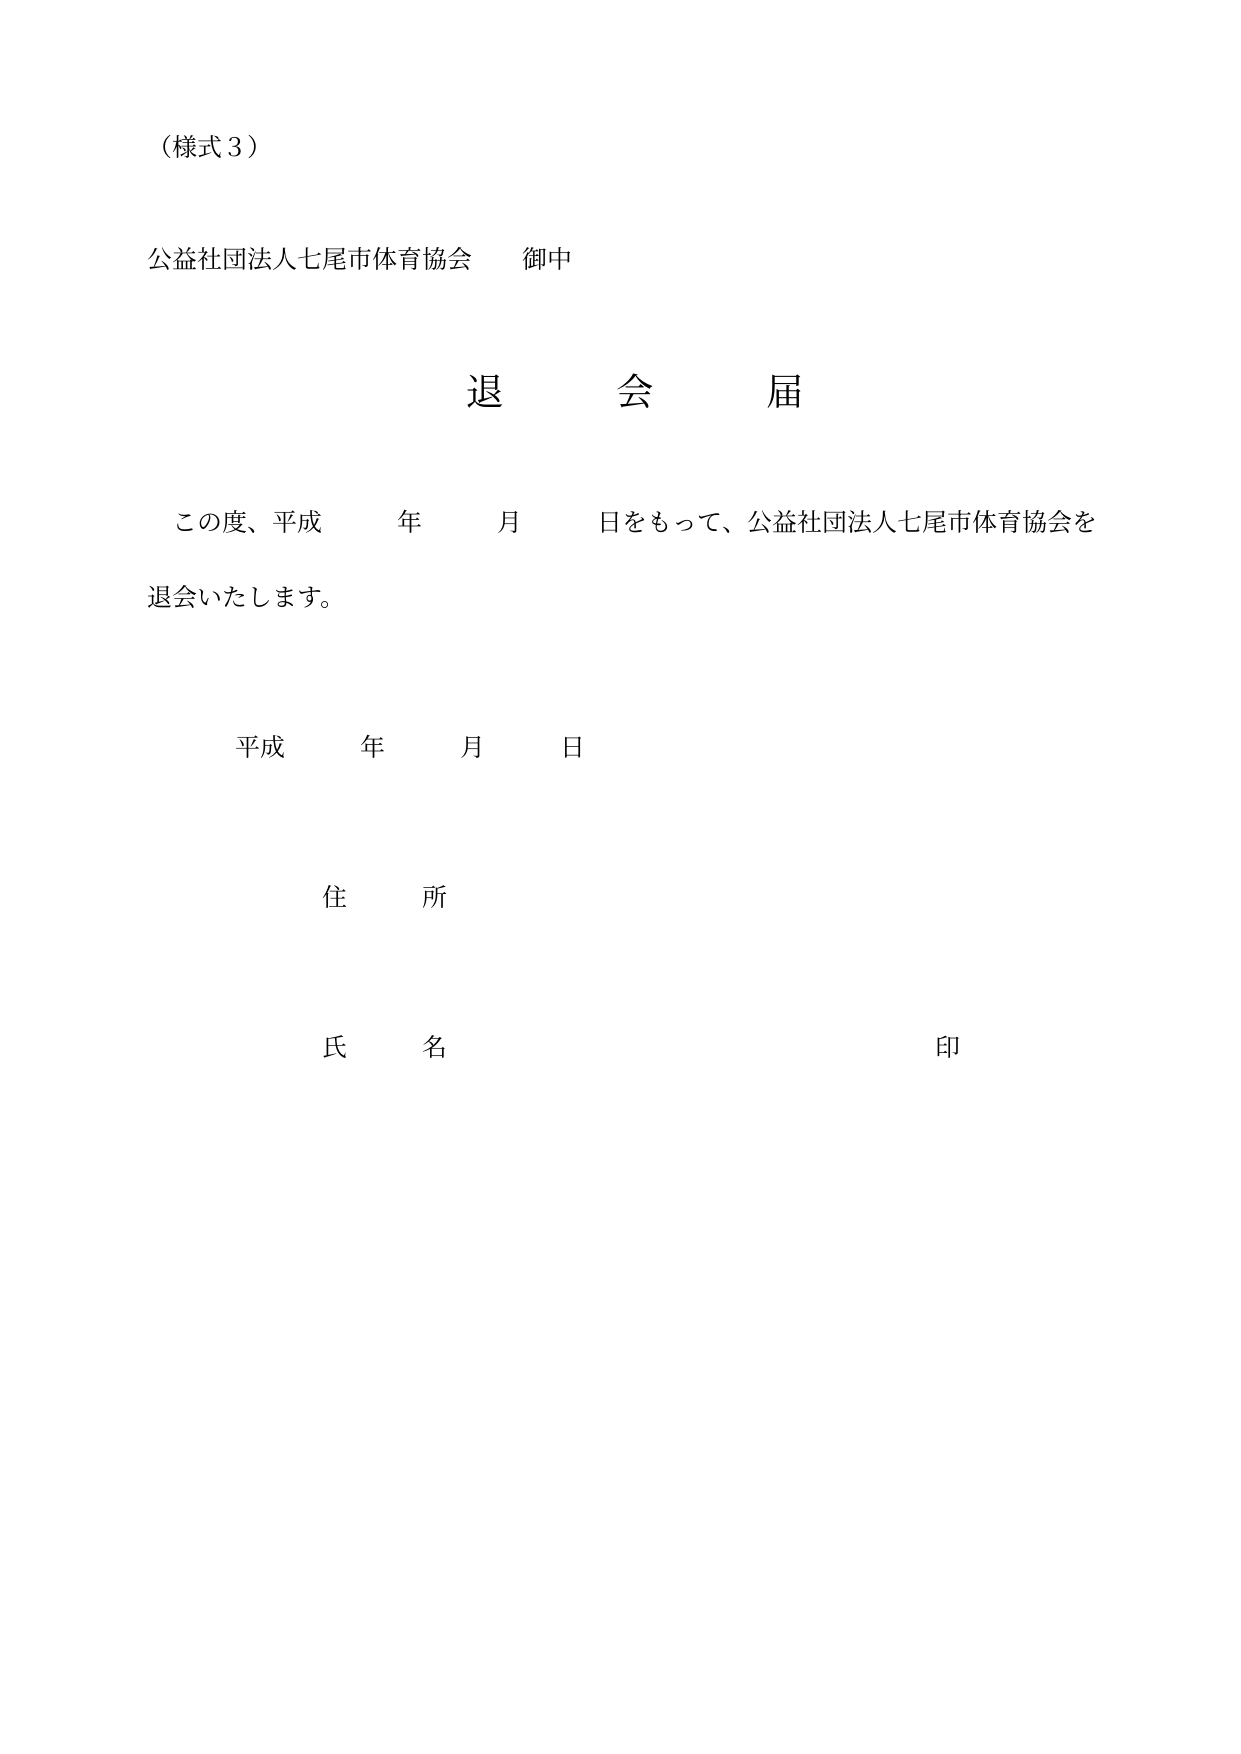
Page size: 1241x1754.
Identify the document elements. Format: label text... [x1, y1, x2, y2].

text 退会いたします。 [148, 577, 1122, 614]
text （様式３） [148, 127, 1122, 164]
text 住 所 [235, 877, 1122, 914]
text 公益社団法人七尾市体育協会 御中 [148, 239, 1122, 277]
text この度、平成 年 月 日をもって、公益社団法人七尾市体育協会を [148, 502, 1122, 539]
text 退 会 届 [148, 352, 1122, 427]
text 氏 名 印 [235, 1027, 1122, 1064]
text 平成 年 月 日 [148, 727, 1122, 764]
